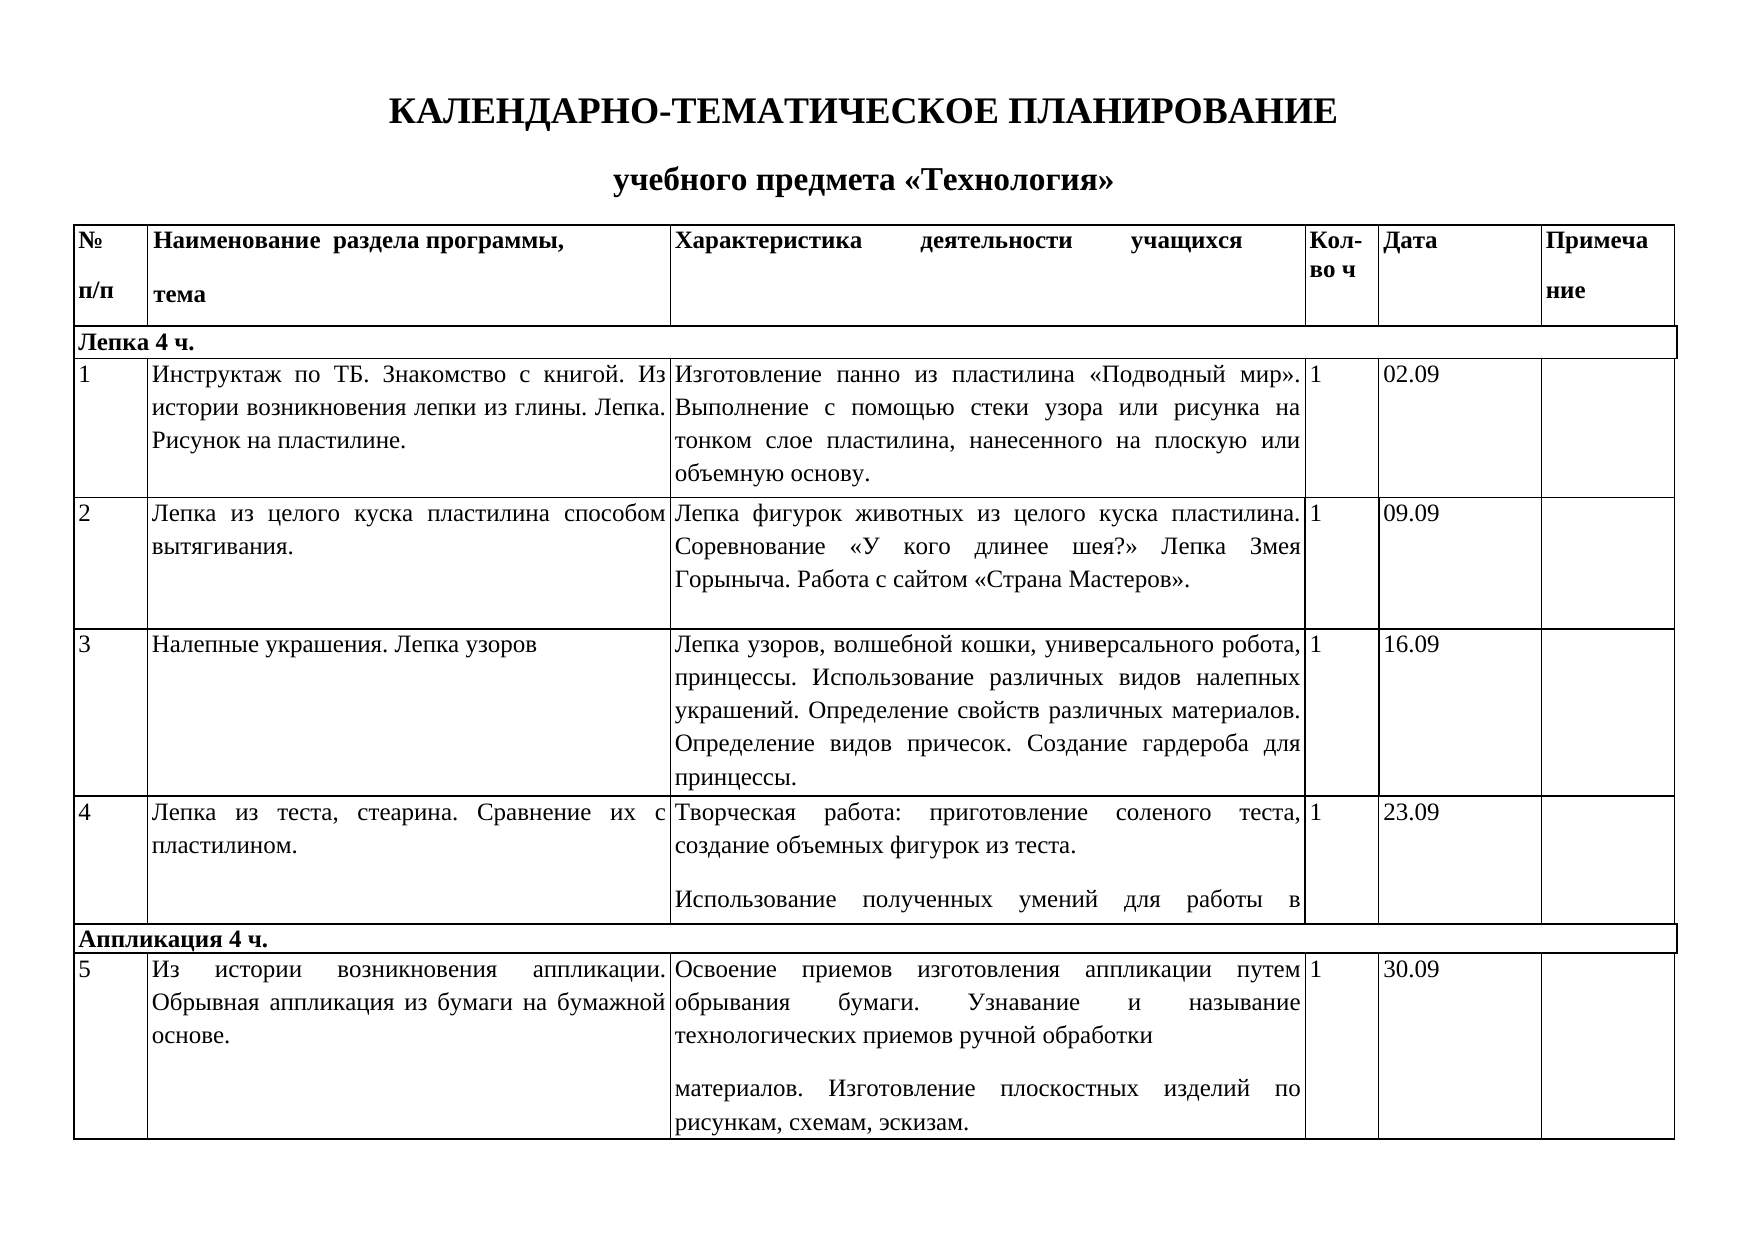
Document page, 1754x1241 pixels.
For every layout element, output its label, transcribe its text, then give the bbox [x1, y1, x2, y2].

table_cell [1542, 498, 1674, 628]
table_cell [1542, 359, 1674, 497]
table_cell 1 [1306, 797, 1378, 923]
table_cell Из истории возникновения аппликации. Обрывная аппликация из бумаги на бумажной основе. [148, 954, 670, 1138]
table_cell 16.09 [1380, 630, 1541, 795]
table_cell 1 [1306, 630, 1378, 795]
table_cell Творческая работа: приготовление соленого теста, создание объемных фигурок из теста. Использование полученных умений для работы в домашних условиях. [671, 797, 1304, 923]
table_cell Лепка 4 ч. [75, 327, 1676, 357]
table_cell 1 [1306, 954, 1378, 1138]
table_cell 23.09 [1379, 797, 1541, 923]
table_cell Освоение приемов изготовления аппликации путем обрывания бумаги. Узнавание и называние технологических приемов ручной обработки материалов. Изготовление плоскостных изделий по рисункам, схемам, эскизам. [671, 954, 1305, 1138]
table_header № п/п [75, 226, 147, 325]
table_header Характеристика деятельности учащихся [671, 226, 1305, 325]
table_header Дата [1379, 226, 1541, 325]
table_cell Аппликация 4 ч. [75, 925, 1676, 952]
table_cell Лепка узоров, волшебной кошки, универсального робота, принцессы. Использование различных видов налепных украшений. Определение свойств различных материалов. Определение видов причесок. Создание гардероба для принцессы. [671, 630, 1304, 795]
table_cell [1542, 954, 1674, 1138]
table_cell 09.09 [1380, 498, 1541, 628]
table_cell 2 [75, 498, 147, 628]
table_cell 3 [75, 630, 147, 795]
table_cell 5 [75, 954, 147, 1138]
table_cell Инструктаж по ТБ. Знакомство с книгой. Из истории возникновения лепки из глины. Лепка. Рисунок на пластилине. [148, 359, 670, 497]
table_cell 4 [75, 797, 147, 923]
table_cell 1 [1306, 498, 1378, 628]
text КАЛЕНДАРНО-ТЕМАТИЧЕСКОЕ ПЛАНИРОВАНИЕ [59, 89, 1668, 132]
table_cell 30.09 [1379, 954, 1541, 1138]
table_cell Лепка из теста, стеарина. Сравнение их с пластилином. [148, 797, 670, 923]
table_cell Изготовление панно из пластилина «Подводный мир». Выполнение с помощью стеки узора или рисунка на тонком слое пластилина, нанесенного на плоскую или объемную основу. [671, 359, 1305, 497]
table_cell 02.09 [1379, 359, 1541, 497]
table_header Примеча ние [1542, 226, 1674, 325]
table_header Наименование раздела программы, тема [148, 226, 670, 325]
table_cell 1 [1306, 359, 1378, 497]
table_cell 1 [75, 359, 147, 497]
table_cell [1542, 630, 1674, 795]
table_header Кол-во ч [1306, 226, 1378, 325]
table_cell [1542, 797, 1674, 923]
table_cell Лепка из целого куска пластилина способом вытягивания. [148, 498, 670, 628]
text учебного предмета «Технология» [59, 159, 1668, 197]
table_cell Налепные украшения. Лепка узоров [148, 630, 670, 795]
table_cell Лепка фигурок животных из целого куска пластилина. Соревнование «У кого длинее шея?» Лепка Змея Горыныча. Работа с сайтом «Страна Мастеров». [671, 498, 1304, 628]
